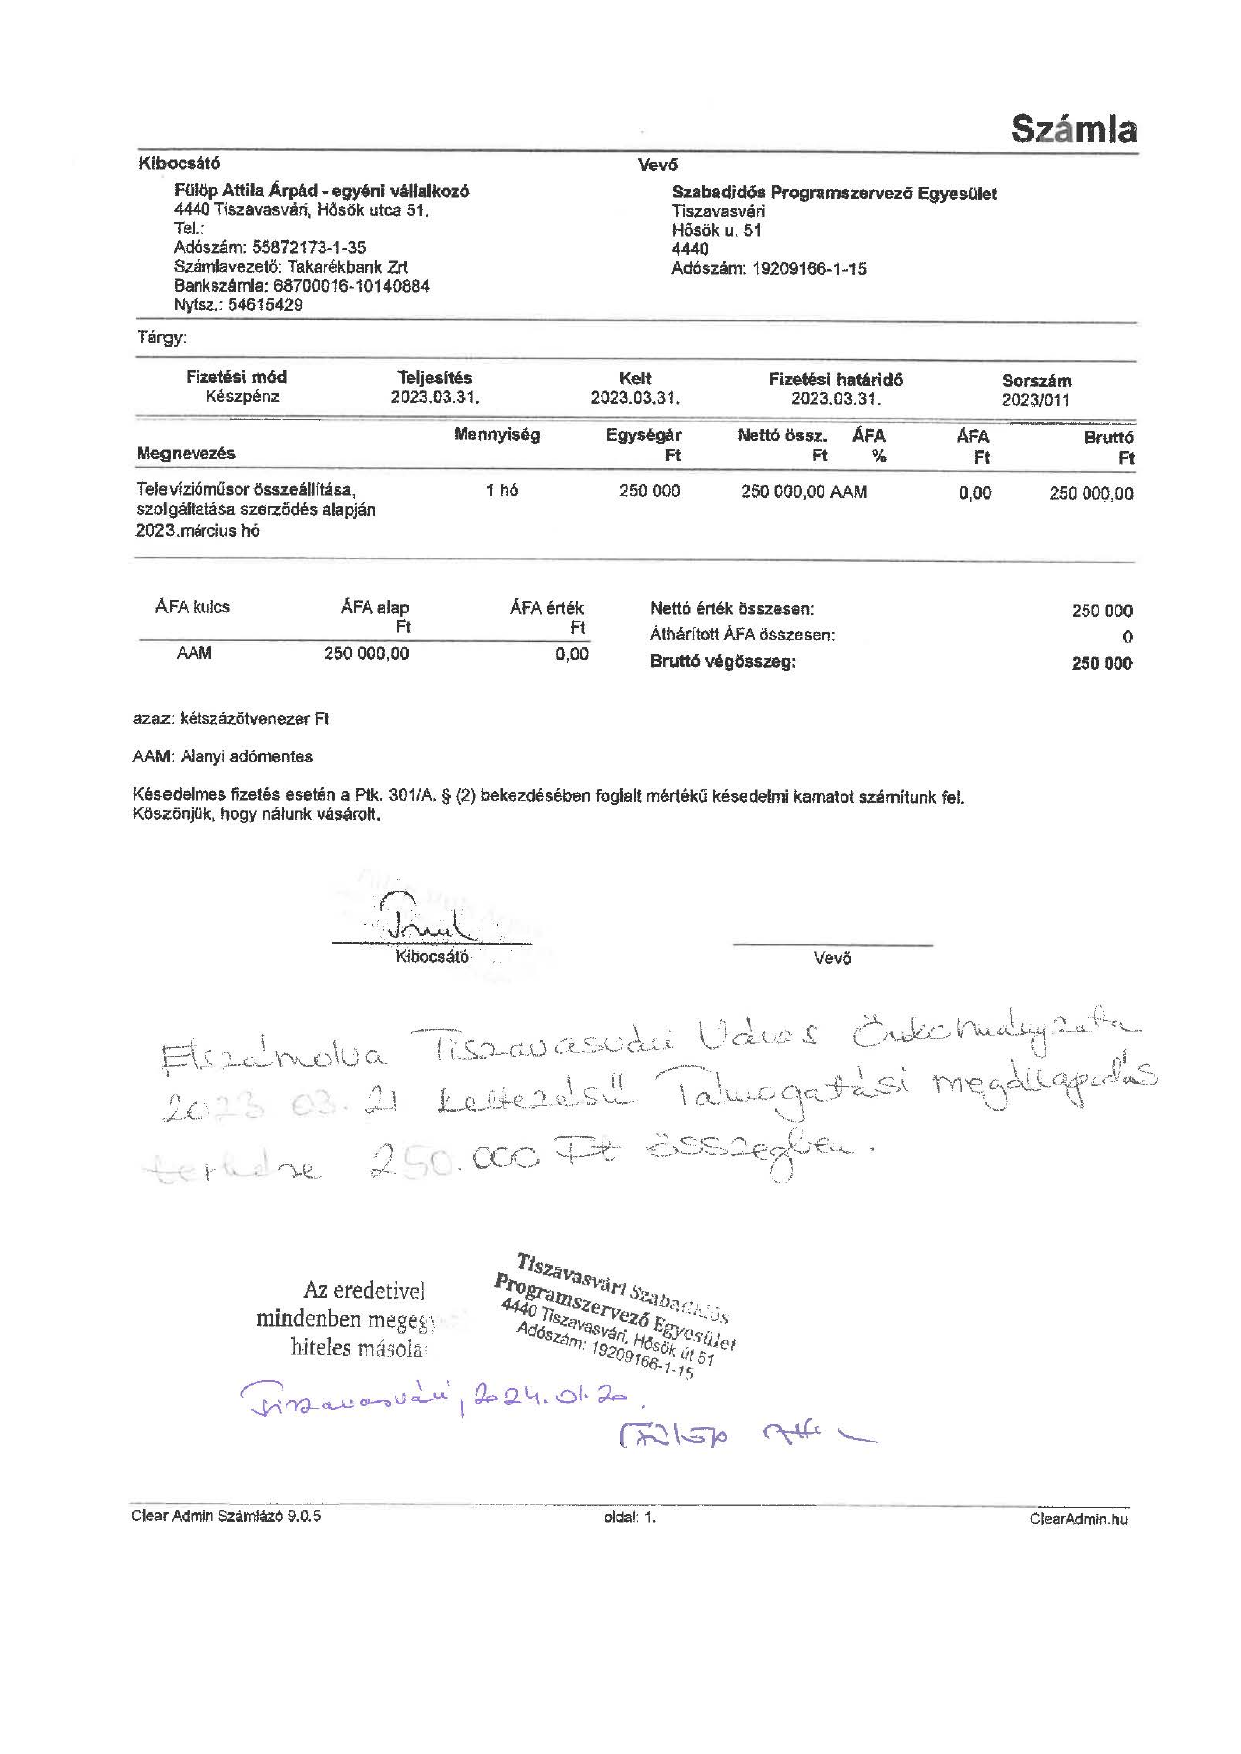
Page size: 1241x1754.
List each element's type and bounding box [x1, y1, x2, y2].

picture [47, 47, 1193, 1666]
